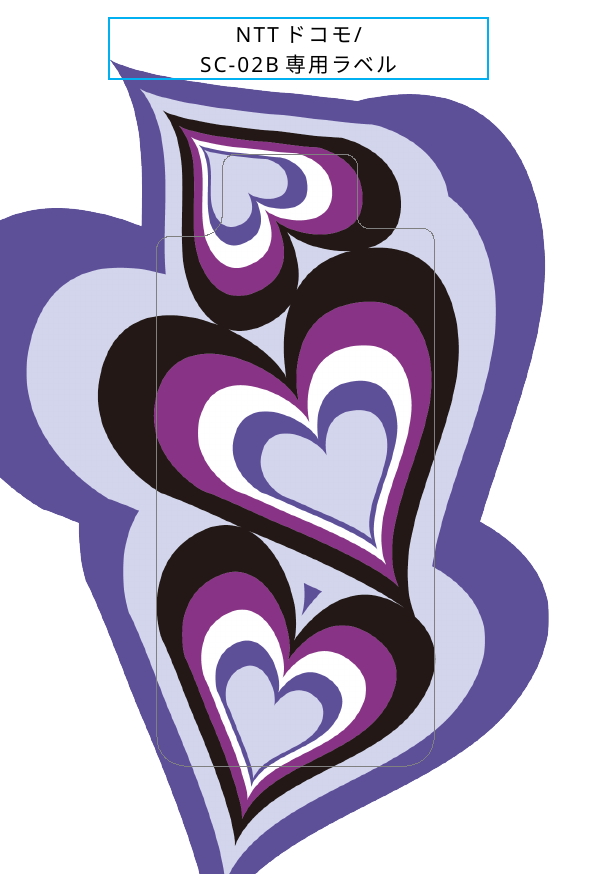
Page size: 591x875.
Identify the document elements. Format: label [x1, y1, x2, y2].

picture [111, 59, 486, 77]
picture [0, 59, 549, 874]
picture [240, 59, 246, 71]
